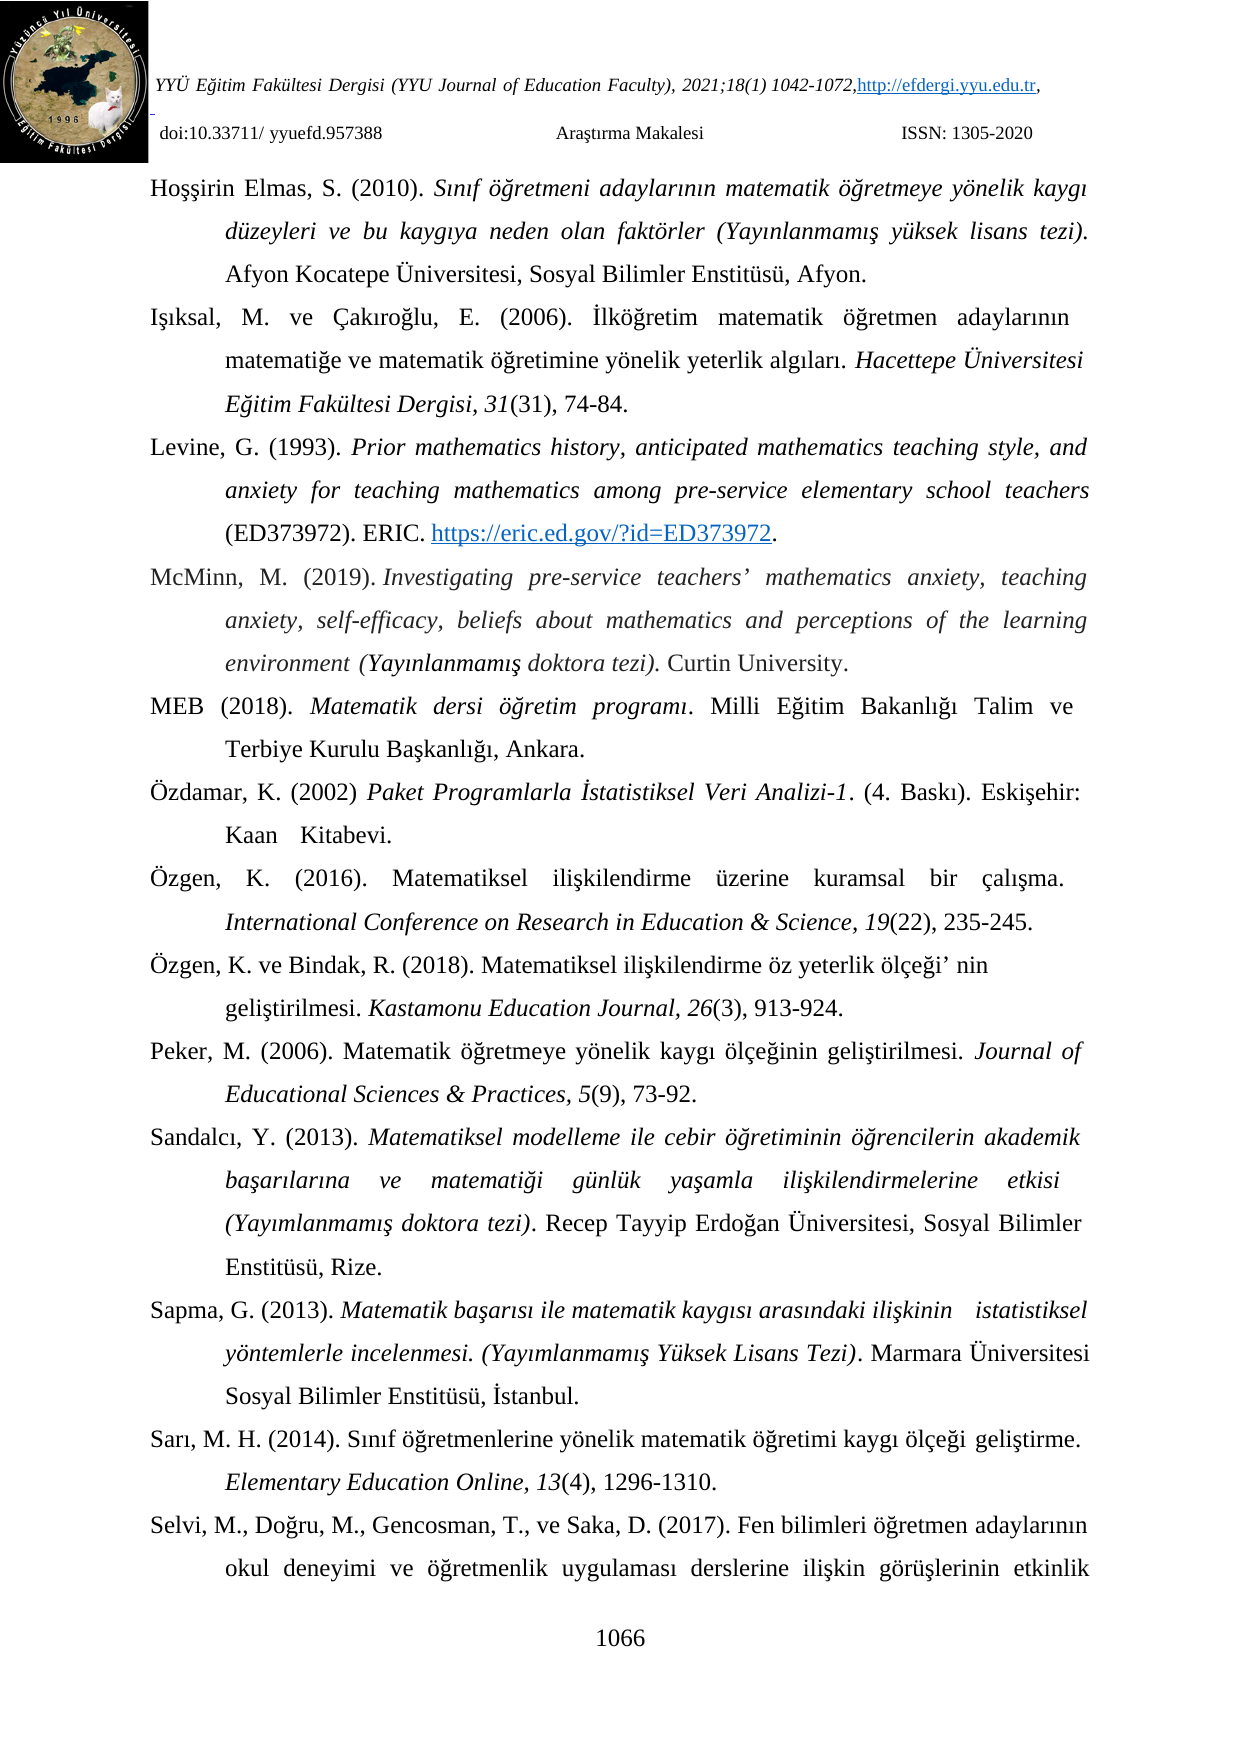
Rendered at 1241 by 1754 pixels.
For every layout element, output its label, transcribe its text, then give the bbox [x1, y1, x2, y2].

text Özdamar, K. (2002) Paket Programlarla İstatistiksel Veri Analizi-1. (4. Baskı). Eskişehir: Kaan Kitabevi. [150, 777, 1090, 849]
text Sapma, G. (2013). Matematik başarısı ile matematik kaygısı arasındaki ilişkinin istatistiksel yöntemlerle incelenmesi. (Yayımlanmamış Yüksek Lisans Tezi). Marmara Üniversitesi Sosyal Bilimler Enstitüsü, İstanbul. [150, 1295, 1090, 1410]
text Özgen, K. ve Bindak, R. (2018). Matematiksel ilişkilendirme öz yeterlik ölçeği’ nin geliştirilmesi. Kastamonu Education Journal, 26(3), 913-924. [150, 950, 1090, 1022]
text Levine, G. (1993). Prior mathematics history, anticipated mathematics teaching style, and anxiety for teaching mathematics among pre-service elementary school teachers (ED373972). ERIC. https://eric.ed.gov/?id=ED373972. [150, 432, 1090, 547]
text Hoşşirin Elmas, S. (2010). Sınıf öğretmeni adaylarının matematik öğretmeye yönelik kaygı düzeyleri ve bu kaygıya neden olan faktörler (Yayınlanmamış yüksek lisans tezi). Afyon Kocatepe Üniversitesi, Sosyal Bilimler Enstitüsü, Afyon. [150, 173, 1090, 288]
text McMinn, M. (2019). Investigating pre-service teachers’ mathematics anxiety, teaching anxiety, self-efficacy, beliefs about mathematics and perceptions of the learning environment (Yayınlanmamış doktora tezi). Curtin University. [150, 562, 1090, 677]
text MEB (2018). Matematik dersi öğretim programı. Milli Eğitim Bakanlığı Talim ve Terbiye Kurulu Başkanlığı, Ankara. [150, 691, 1090, 763]
text Sandalcı, Y. (2013). Matematiksel modelleme ile cebir öğretiminin öğrencilerin akademik başarılarına ve matematiği günlük yaşamla ilişkilendirmelerine etkisi (Yayımlanmamış doktora tezi). Recep Tayyip Erdoğan Üniversitesi, Sosyal Bilimler Enstitüsü, Rize. [150, 1122, 1090, 1280]
text Özgen, K. (2016). Matematiksel ilişkilendirme üzerine kuramsal bir çalışma. International Conference on Research in Education & Science, 19(22), 235-245. [150, 863, 1090, 935]
text Peker, M. (2006). Matematik öğretmeye yönelik kaygı ölçeğinin geliştirilmesi. Journal of Educational Sciences & Practices, 5(9), 73-92. [150, 1036, 1090, 1108]
text Sarı, M. H. (2014). Sınıf öğretmenlerine yönelik matematik öğretimi kaygı ölçeği geliştirme. Elementary Education Online, 13(4), 1296-1310. [150, 1424, 1090, 1496]
picture [0, 1, 149, 163]
text Işıksal, M. ve Çakıroğlu, E. (2006). İlköğretim matematik öğretmen adaylarının matematiğe ve matematik öğretimine yönelik yeterlik algıları. Hacettepe Üniversitesi Eğitim Fakültesi Dergisi, 31(31), 74-84. [150, 302, 1090, 417]
